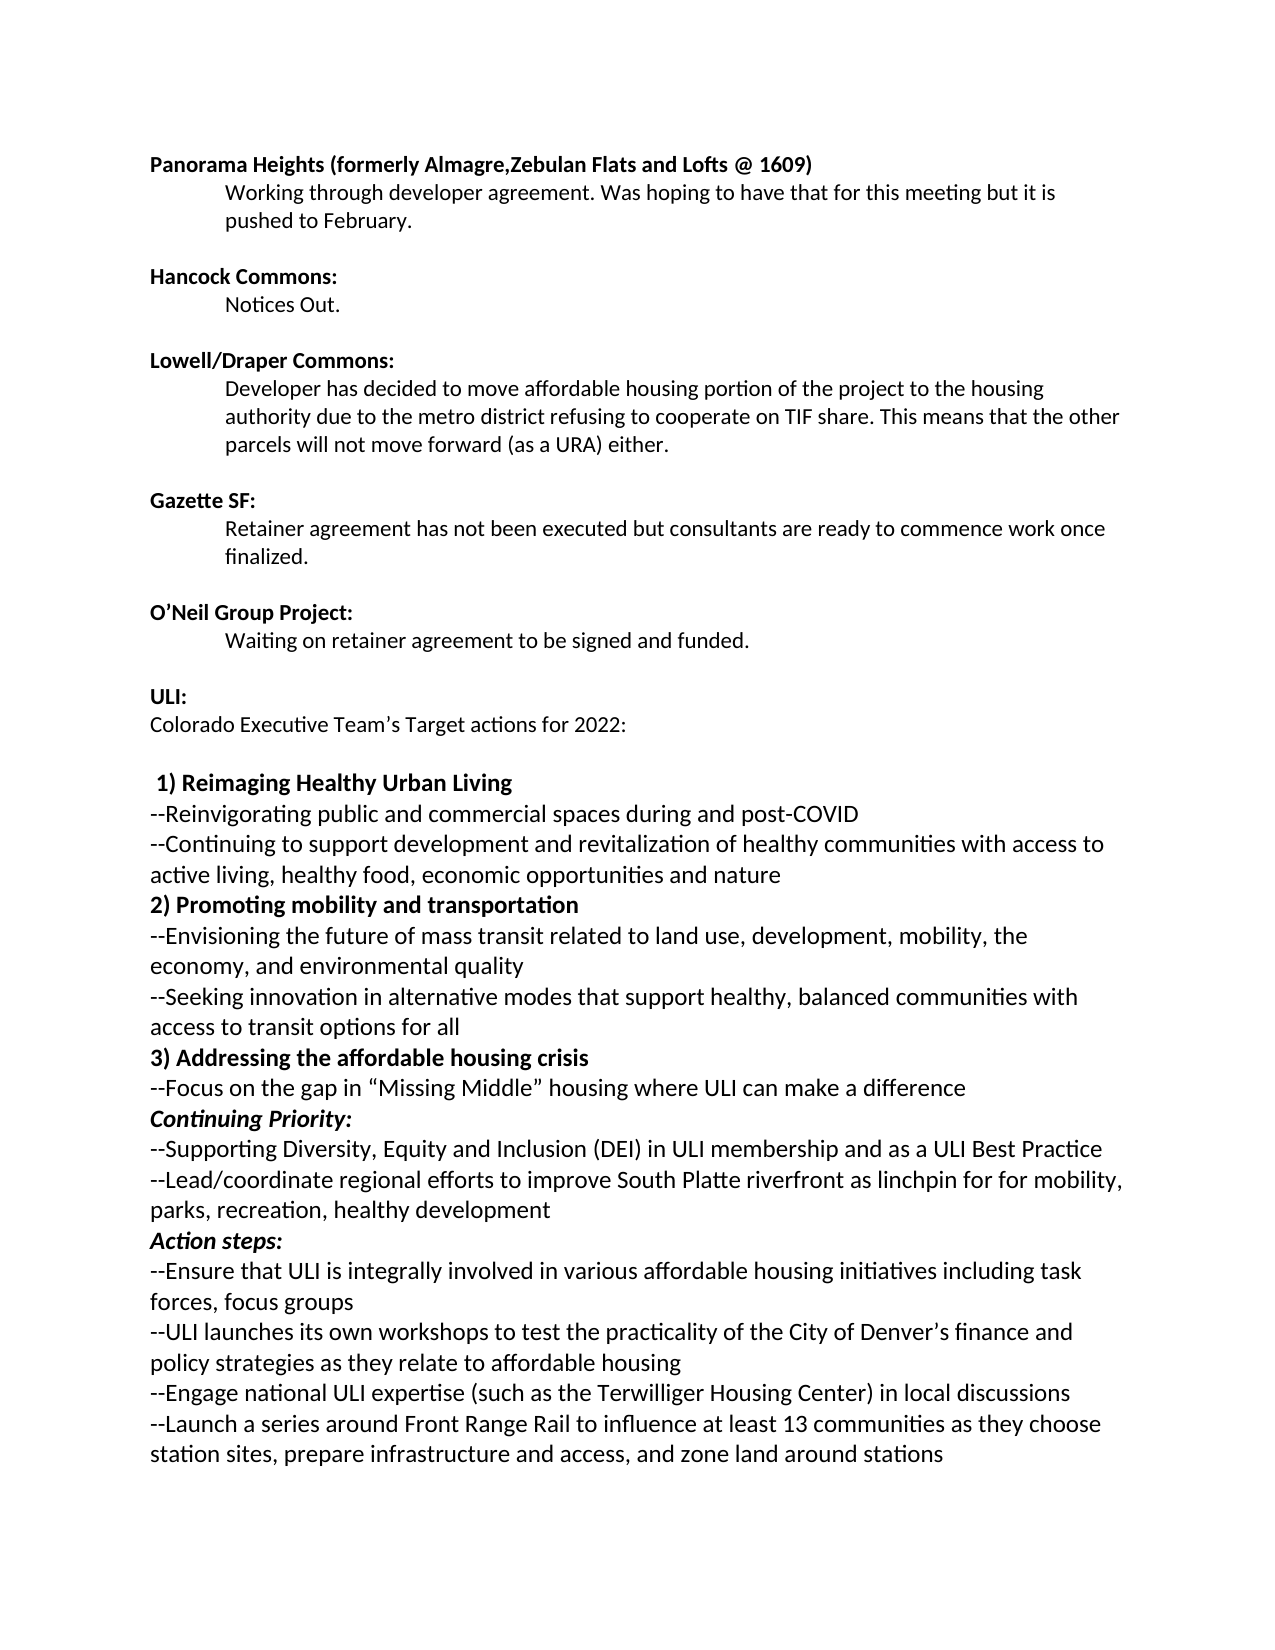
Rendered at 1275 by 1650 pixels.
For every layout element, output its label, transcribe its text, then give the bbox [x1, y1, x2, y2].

text Colorado Executive Team’s Target actions for 2022: [150, 710, 1125, 738]
text --Lead/coordinate regional efforts to improve South Platte riverfront as linchpin for for mobility, parks, recreation, healthy development [150, 1164, 1125, 1225]
text Continuing Priority: [150, 1103, 1125, 1133]
text Working through developer agreement. Was hoping to have that for this meeting but it is pushed to February. [225, 178, 1125, 234]
text Gazette SF: [150, 486, 1125, 514]
text 3) Addressing the affordable housing crisis [150, 1042, 1125, 1072]
text --Ensure that ULI is integrally involved in various affordable housing initiatives including task forces, focus groups [150, 1256, 1125, 1317]
text Hancock Commons: [150, 262, 1125, 290]
text --Supporting Diversity, Equity and Inclusion (DEI) in ULI membership and as a ULI Best Practice [150, 1133, 1125, 1164]
text --Engage national ULI expertise (such as the Terwilliger Housing Center) in local discussions [150, 1378, 1125, 1408]
text --Reinvigorating public and commercial spaces during and post-COVID [150, 798, 1125, 828]
text --ULI launches its own workshops to test the practicality of the City of Denver’s finance and policy strategies as they relate to affordable housing [150, 1317, 1125, 1378]
text --Launch a series around Front Range Rail to influence at least 13 communities as they choose station sites, prepare infrastructure and access, and zone land around stations [150, 1408, 1125, 1469]
text O’Neil Group Project: [150, 598, 1125, 626]
text Panorama Heights (formerly Almagre,Zebulan Flats and Lofts @ 1609) [150, 150, 1125, 178]
text 2) Promoting mobility and transportation [150, 889, 1125, 920]
text ULI: [150, 682, 1125, 710]
text Action steps: [150, 1225, 1125, 1256]
text --Focus on the gap in “Missing Middle” housing where ULI can make a difference [150, 1072, 1125, 1103]
text Lowell/Draper Commons: [150, 346, 1125, 374]
text --Envisioning the future of mass transit related to land use, development, mobility, the economy, and environmental quality [150, 920, 1125, 981]
text Notices Out. [225, 290, 1125, 318]
text Waiting on retainer agreement to be signed and funded. [150, 626, 1125, 654]
text 1) Reimaging Healthy Urban Living [150, 767, 1125, 798]
text --Seeking innovation in alternative modes that support healthy, balanced communities with access to transit options for all [150, 981, 1125, 1042]
text Retainer agreement has not been executed but consultants are ready to commence work once finalized. [225, 514, 1125, 570]
text --Continuing to support development and revitalization of healthy communities with access to active living, healthy food, economic opportunities and nature [150, 828, 1125, 889]
text Developer has decided to move affordable housing portion of the project to the housing authority due to the metro district refusing to cooperate on TIF share. This means that the other parcels will not move forward (as a URA) either. [225, 374, 1125, 458]
